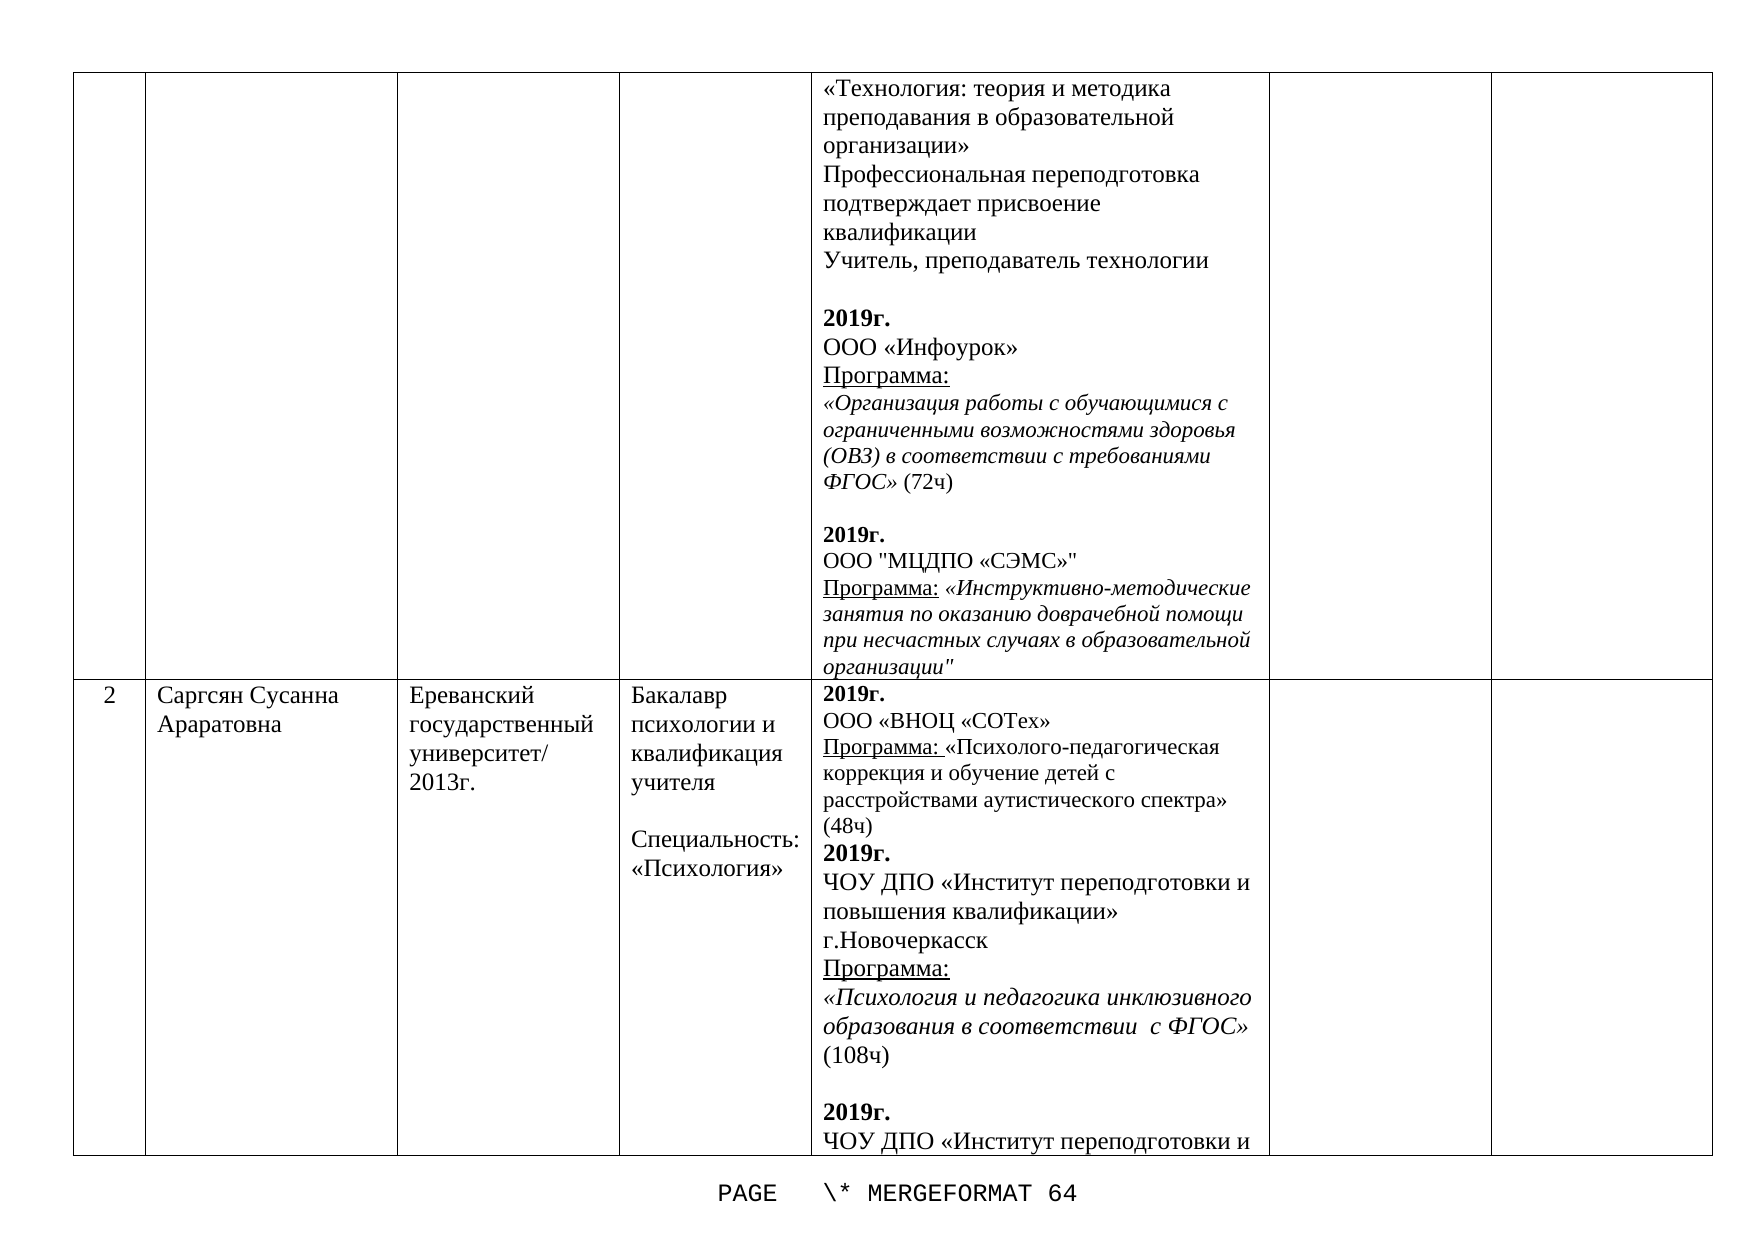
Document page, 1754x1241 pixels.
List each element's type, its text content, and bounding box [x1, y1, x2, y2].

table_cell [1492, 73, 1712, 679]
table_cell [146, 680, 397, 1155]
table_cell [146, 73, 397, 679]
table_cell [812, 73, 1269, 679]
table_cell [812, 680, 1269, 1155]
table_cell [620, 680, 811, 1155]
table_cell [1270, 680, 1491, 1155]
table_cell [620, 73, 811, 679]
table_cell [398, 73, 619, 679]
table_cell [398, 680, 619, 1155]
table_cell 2 [74, 680, 145, 1155]
table_cell 1 [74, 73, 145, 679]
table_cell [1270, 73, 1491, 679]
table_cell [1492, 680, 1712, 1155]
